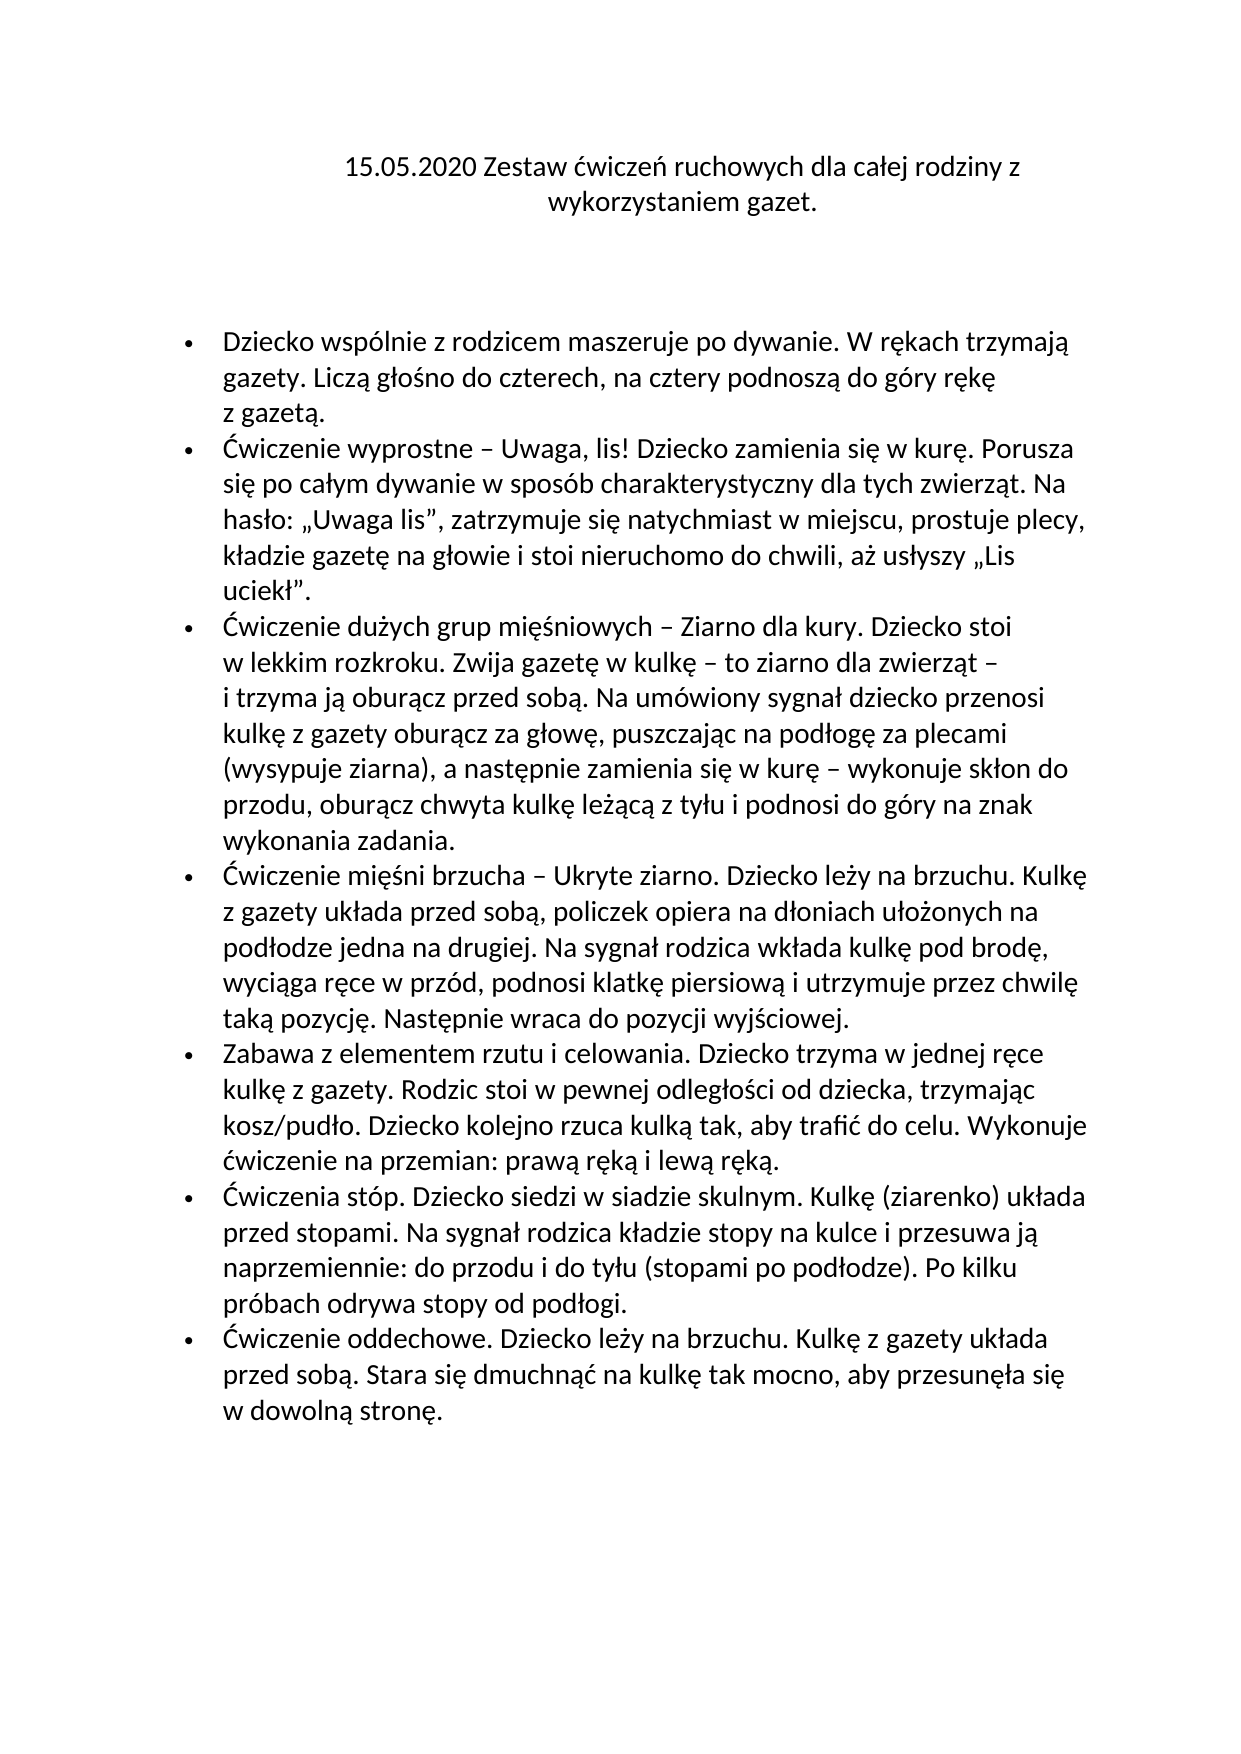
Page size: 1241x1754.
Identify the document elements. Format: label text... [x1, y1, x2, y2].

text 15.05.2020 Zestaw ćwiczeń ruchowych dla całej rodziny z wykorzystaniem gazet. [273, 148, 1093, 219]
list Zabawa z elementem rzutu i celowania. Dziecko trzyma w jednej ręce kulkę z gazety. Rodzic stoi w pewnej odległości od dziecka, trzymając kosz/pudło. Dziecko kolejno rzuca kulką tak, aby trafić do celu. Wykonuje ćwiczenie na przemian: prawą ręką i lewą ręką. [185, 1036, 1093, 1178]
list Ćwiczenie dużych grup mięśniowych – Ziarno dla kury. Dziecko stoi w lekkim rozkroku. Zwija gazetę w kulkę – to ziarno dla zwierząt – i trzyma ją oburącz przed sobą. Na umówiony sygnał dziecko przenosi kulkę z gazety oburącz za głowę, puszczając na podłogę za plecami (wysypuje ziarna), a następnie zamienia się w kurę – wykonuje skłon do przodu, oburącz chwyta kulkę leżącą z tyłu i podnosi do góry na znak wykonania zadania. [185, 608, 1093, 857]
list Ćwiczenia stóp. Dziecko siedzi w siadzie skulnym. Kulkę (ziarenko) układa przed stopami. Na sygnał rodzica kładzie stopy na kulce i przesuwa ją naprzemiennie: do przodu i do tyłu (stopami po podłodze). Po kilku próbach odrywa stopy od podłogi. [185, 1178, 1093, 1321]
list Ćwiczenie wyprostne – Uwaga, lis! Dziecko zamienia się w kurę. Porusza się po całym dywanie w sposób charakterystyczny dla tych zwierząt. Na hasło: „Uwaga lis”, zatrzymuje się natychmiast w miejscu, prostuje plecy, kładzie gazetę na głowie i stoi nieruchomo do chwili, aż usłyszy „Lis uciekł”. [185, 430, 1093, 608]
list Dziecko wspólnie z rodzicem maszeruje po dywanie. W rękach trzymają gazety. Liczą głośno do czterech, na cztery podnoszą do góry rękę z gazetą. [185, 323, 1093, 430]
list Ćwiczenie mięśni brzucha – Ukryte ziarno. Dziecko leży na brzuchu. Kulkę z gazety układa przed sobą, policzek opiera na dłoniach ułożonych na podłodze jedna na drugiej. Na sygnał rodzica wkłada kulkę pod brodę, wyciąga ręce w przód, podnosi klatkę piersiową i utrzymuje przez chwilę taką pozycję. Następnie wraca do pozycji wyjściowej. [185, 857, 1093, 1036]
list Ćwiczenie oddechowe. Dziecko leży na brzuchu. Kulkę z gazety układa przed sobą. Stara się dmuchnąć na kulkę tak mocno, aby przesunęła się w dowolną stronę. [185, 1321, 1093, 1427]
